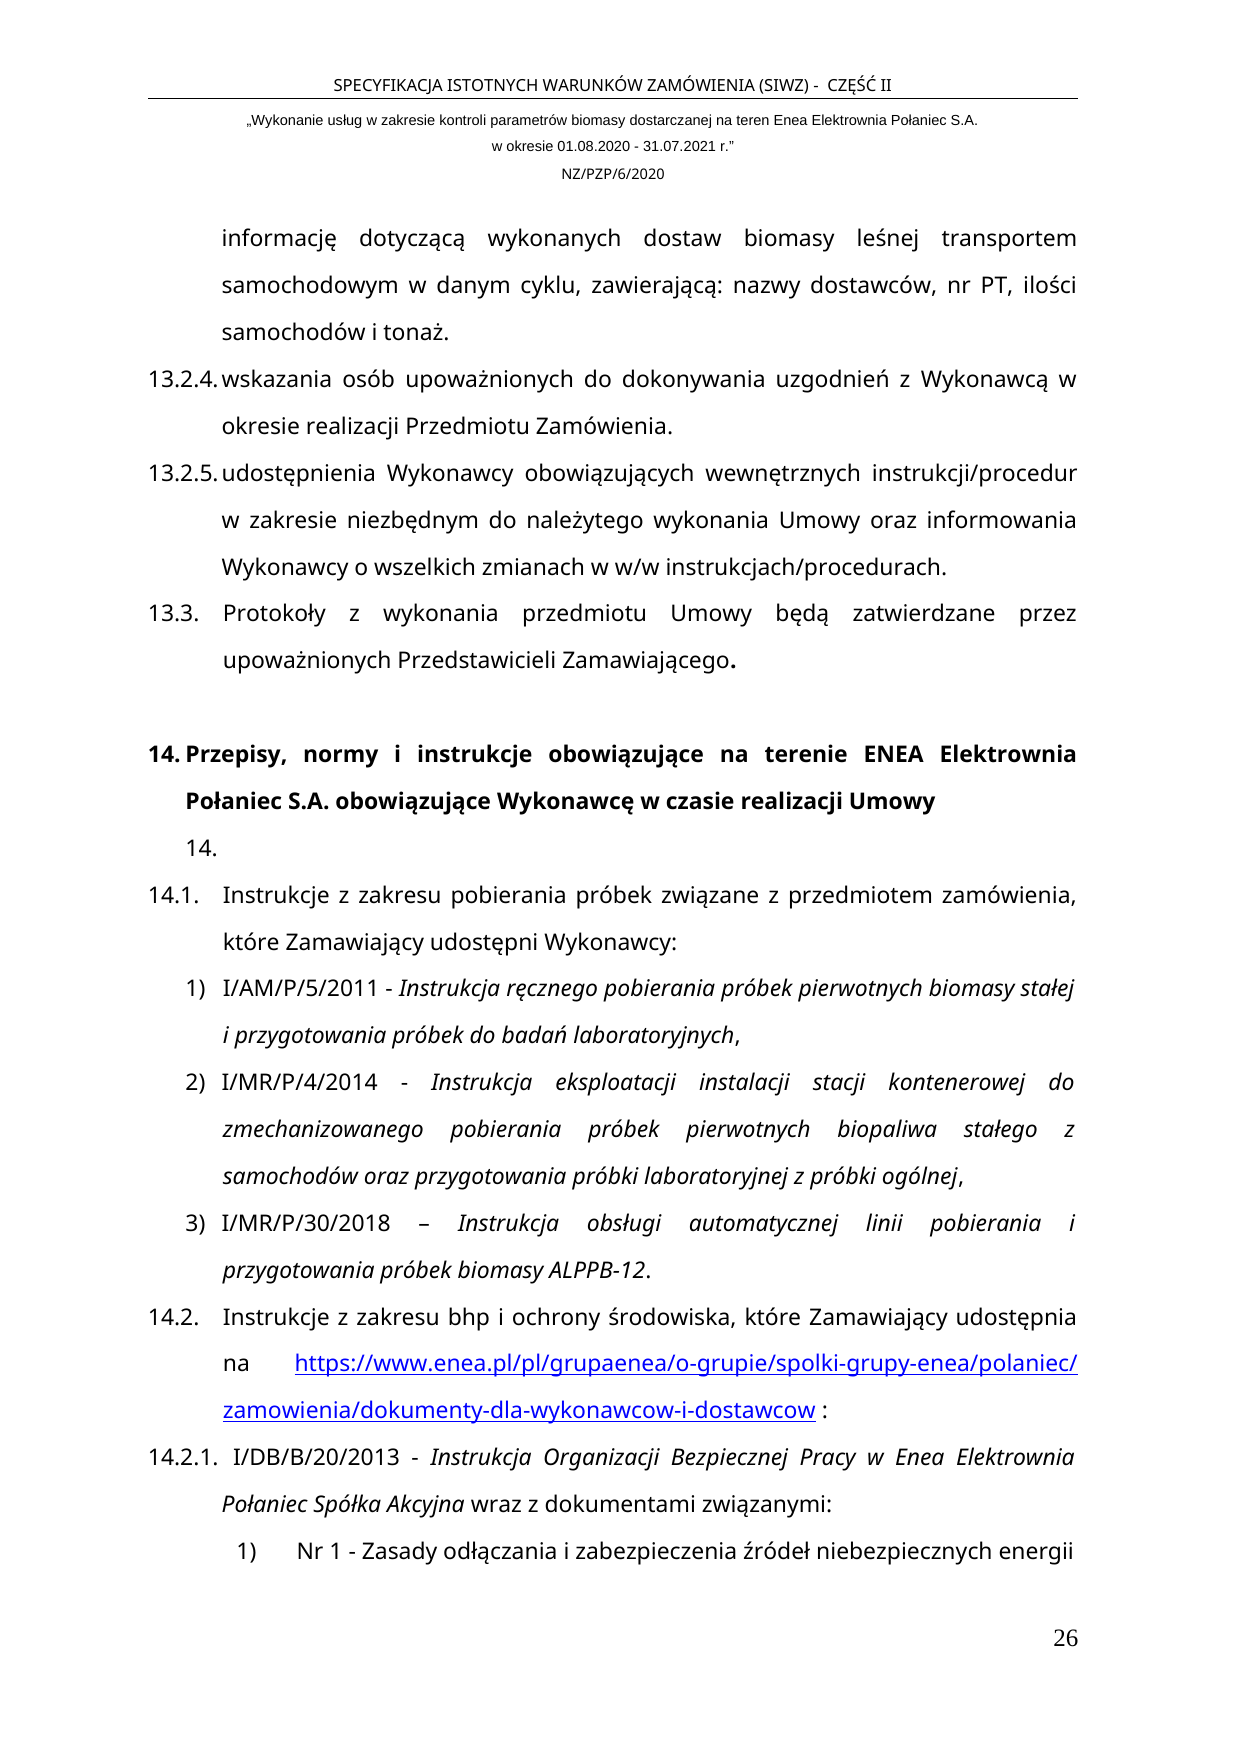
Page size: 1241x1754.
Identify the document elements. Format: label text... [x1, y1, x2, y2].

subtitle udostępnienia Wykonawcy obowiązujących wewnętrznych instrukcji/procedur w zakresie niezbędnym do należytego wykonania Umowy oraz informowania Wykonawcy o wszelkich zmianach w w/w instrukcjach/procedurach. [148, 457, 1078, 582]
subtitle Protokoły z wykonania przedmiotu Umowy będą zatwierdzane przez upoważnionych Przedstawicieli Zamawiającego. [148, 597, 1078, 676]
subtitle I/AM/P/5/2011 - Instrukcja ręcznego pobierania próbek pierwotnych biomasy stałej i przygotowania próbek do badań laboratoryjnych, [185, 972, 1078, 1051]
list I/MR/P/4/2014 - Instrukcja eksploatacji instalacji stacji kontenerowej do zmechanizowanego pobierania próbek pierwotnych biopaliwa stałego z samochodów oraz przygotowania próbki laboratoryjnej z próbki ogólnej, [185, 1066, 1078, 1191]
list I/MR/P/30/2018 – Instrukcja obsługi automatycznej linii pobierania i przygotowania próbek biomasy ALPPB-12. [185, 1207, 1078, 1285]
subtitle Przepisy, normy i instrukcje obowiązujące na terenie ENEA Elektrownia Połaniec S.A. obowiązujące Wykonawcę w czasie realizacji Umowy [148, 738, 1078, 816]
subtitle I/DB/B/20/2013 - Instrukcja Organizacji Bezpiecznej Pracy w Enea Elektrownia Połaniec Spółka Akcyjna wraz z dokumentami związanymi: [148, 1441, 1078, 1519]
subtitle wskazania osób upoważnionych do dokonywania uzgodnień z Wykonawcą w okresie realizacji Przedmiotu Zamówienia. [148, 363, 1078, 441]
list Nr 1 - Zasady odłączania i zabezpieczenia źródeł niebezpiecznych energii [236, 1535, 1078, 1566]
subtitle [148, 222, 1078, 347]
subtitle Instrukcje z zakresu pobierania próbek związane z przedmiotem zamówienia, które Zamawiający udostępni Wykonawcy: [148, 879, 1078, 957]
subtitle Instrukcje z zakresu bhp i ochrony środowiska, które Zamawiający udostępnia na https://www.enea.pl/pl/grupaenea/o-grupie/spolki-grupy-enea/polaniec/zamowienia/dokumenty-dla-wykonawcow-i-dostawcow : [148, 1301, 1078, 1426]
